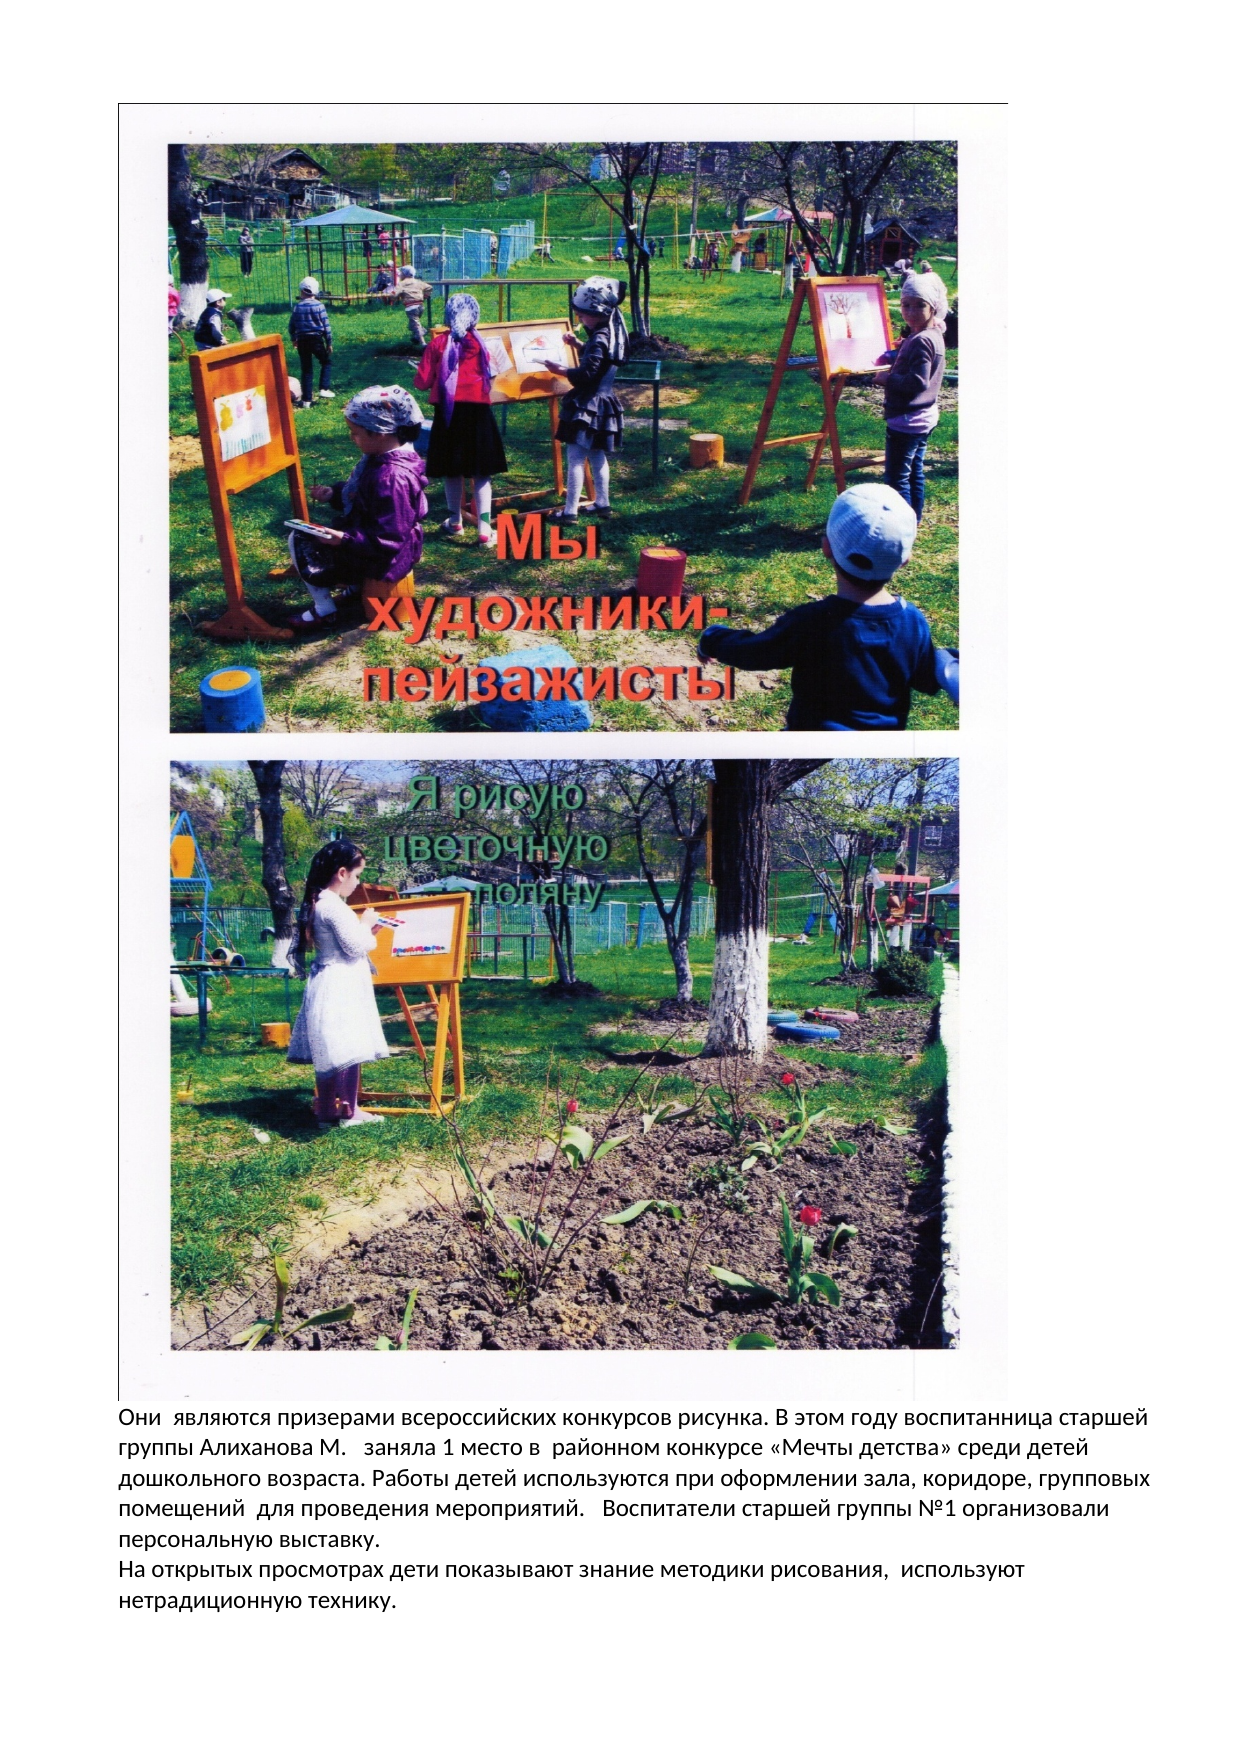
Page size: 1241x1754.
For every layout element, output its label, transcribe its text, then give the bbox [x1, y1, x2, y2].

text На открытых просмотрах дети показывают знание методики рисования, используют нетрадиционную технику. [118, 1553, 1181, 1614]
text Они являются призерами всероссийских конкурсов рисунка. В этом году воспитанница старшей группы Алиханова М. заняла 1 место в районном конкурсе «Мечты детства» среди детей дошкольного возраста. Работы детей используются при оформлении зала, коридоре, групповых помещений для проведения мероприятий. Воспитатели старшей группы №1 организовали персональную выставку. [118, 1401, 1181, 1553]
picture [118, 103, 1009, 1401]
